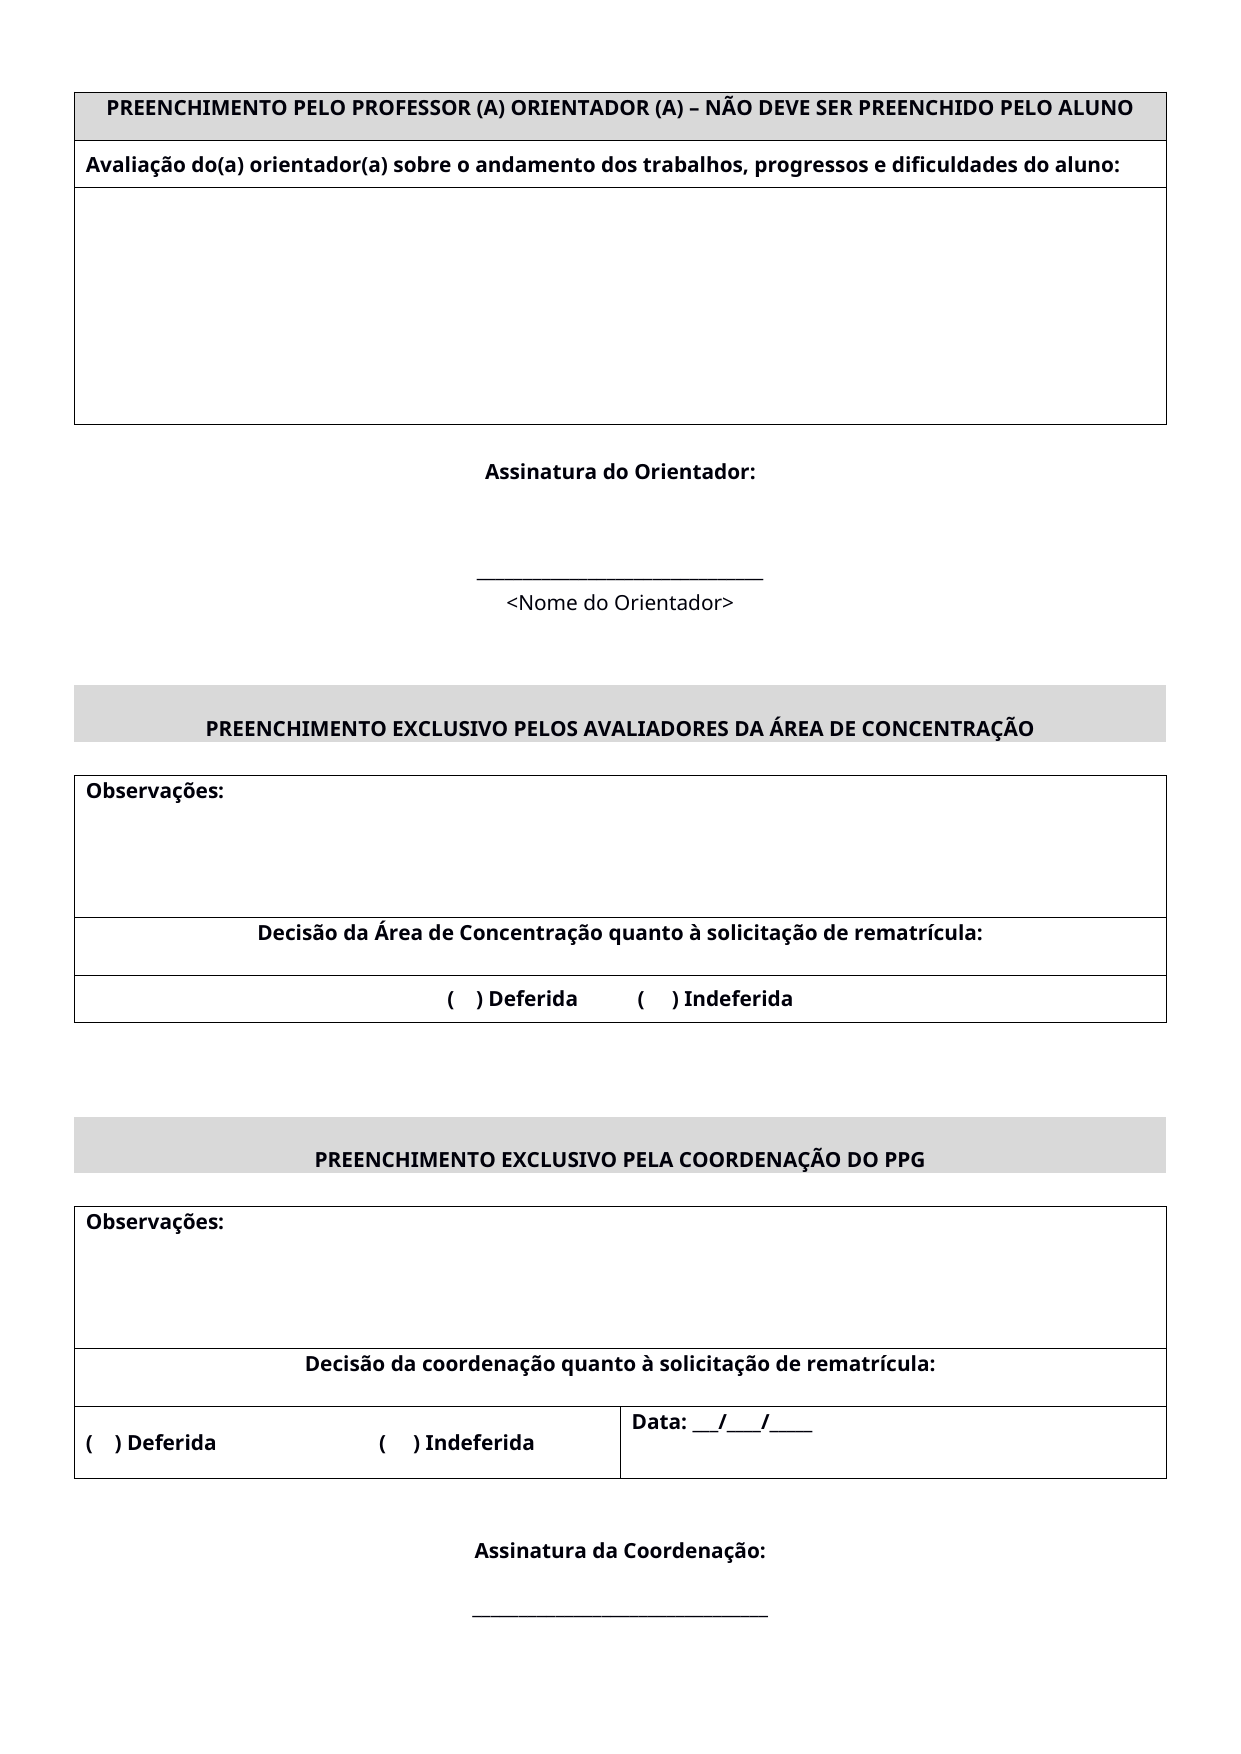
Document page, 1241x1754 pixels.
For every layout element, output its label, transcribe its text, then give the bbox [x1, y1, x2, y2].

table_cell ( ) Deferida ( ) Indeferida [75, 1407, 620, 1478]
table_header Observações: [75, 1207, 1166, 1348]
table_cell Decisão da coordenação quanto à solicitação de rematrícula: [75, 1349, 1166, 1406]
text ________________________________ [148, 1592, 1093, 1621]
table_cell Avaliação do(a) orientador(a) sobre o andamento dos trabalhos, progressos e dificuldades do aluno: [75, 141, 1166, 187]
text Assinatura da Coordenação: [148, 1536, 1093, 1564]
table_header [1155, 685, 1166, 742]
table_cell [75, 188, 1166, 423]
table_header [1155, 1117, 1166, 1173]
table_cell ( ) Deferida ( ) Indeferida [75, 976, 1166, 1022]
table_header PREENCHIMENTO PELO PROFESSOR (A) ORIENTADOR (A) – NÃO DEVE SER PREENCHIDO PELO ALUNO [75, 93, 1166, 140]
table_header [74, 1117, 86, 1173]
text <Nome do Orientador> [148, 588, 1093, 616]
table_cell Decisão da Área de Concentração quanto à solicitação de rematrícula: [75, 918, 1166, 975]
table_header Observações: [75, 776, 1166, 917]
text Assinatura do Orientador: [148, 457, 1093, 486]
table_cell Data: ___/____/_____ [621, 1407, 1166, 1478]
text _______________________________ [148, 555, 1093, 583]
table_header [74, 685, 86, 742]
